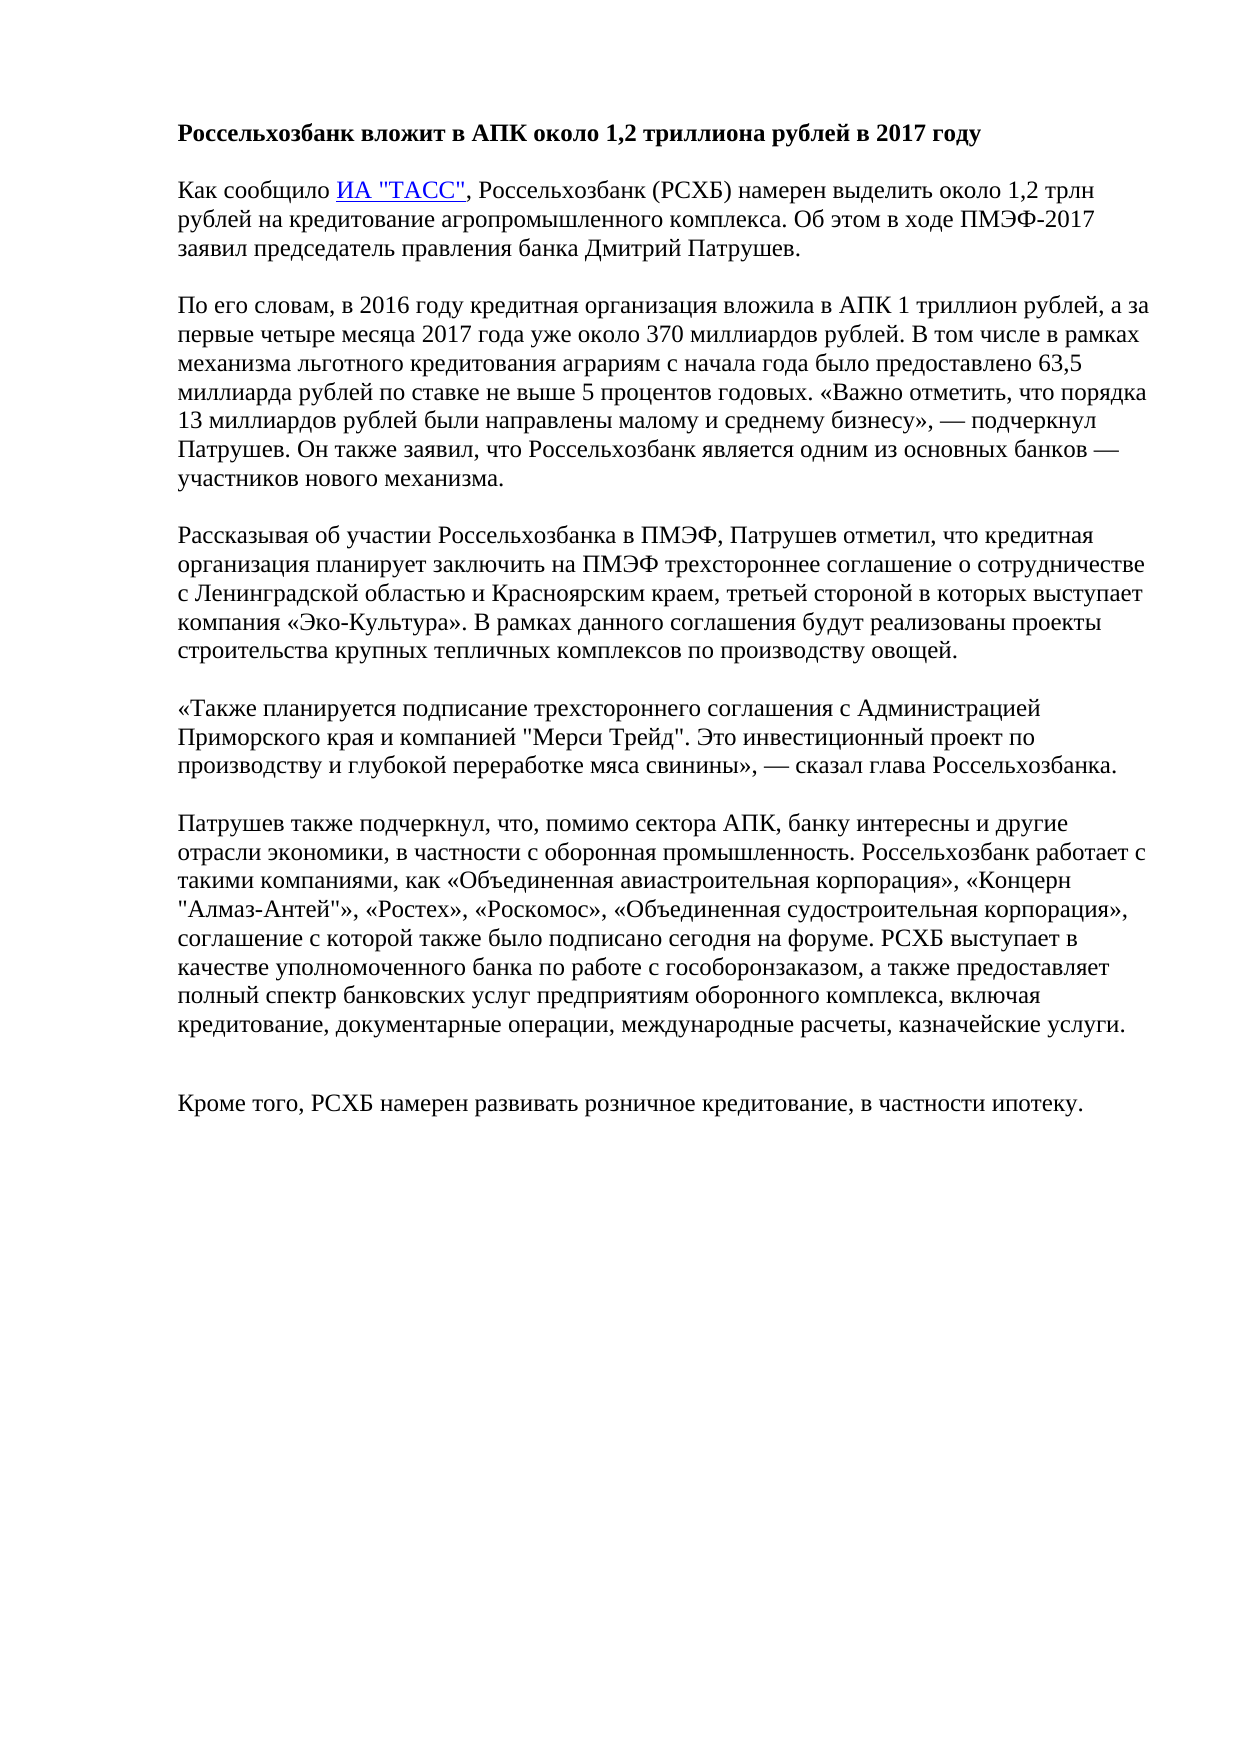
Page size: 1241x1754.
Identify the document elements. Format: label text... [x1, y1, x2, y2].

text Кроме того, РСХБ намерен развивать розничное кредитование, в частности ипотеку. [177, 1088, 1152, 1116]
text Рассказывая об участии Россельхозбанка в ПМЭФ, Патрушев отметил, что кредитная организация планирует заключить на ПМЭФ трехстороннее соглашение о сотрудничестве с Ленинградской областью и Красноярским краем, третьей стороной в которых выступает компания «Эко-Культура». В рамках данного соглашения будут реализованы проекты строительства крупных тепличных комплексов по производству овощей. [177, 521, 1152, 664]
text Россельхозбанк вложит в АПК около 1,2 триллиона рублей в 2017 году [177, 118, 1152, 147]
text «Также планируется подписание трехстороннего соглашения с Администрацией Приморского края и компанией "Мерси Трейд". Это инвестиционный проект по производству и глубокой переработке мяса свинины», — сказал глава Россельхозбанка. [177, 693, 1152, 779]
text По его словам, в 2016 году кредитная организация вложила в АПК 1 триллион рублей, а за первые четыре месяца 2017 года уже около 370 миллиардов рублей. В том числе в рамках механизма льготного кредитования аграриям с начала года было предоставлено 63,5 миллиарда рублей по ставке не выше 5 процентов годовых. «Важно отметить, что порядка 13 миллиардов рублей были направлены малому и среднему бизнесу», — подчеркнул Патрушев. Он также заявил, что Россельхозбанк является одним из основных банков — участников нового механизма. [177, 291, 1152, 492]
text Как сообщило ИА "ТАСС", Россельхозбанк (РСХБ) намерен выделить около 1,2 трлн рублей на кредитование агропромышленного комплекса. Об этом в ходе ПМЭФ-2017 заявил председатель правления банка Дмитрий Патрушев. [177, 176, 1152, 262]
text Патрушев также подчеркнул, что, помимо сектора АПК, банку интересны и другие отрасли экономики, в частности с оборонная промышленность. Россельхозбанк работает с такими компаниями, как «Объединенная авиастроительная корпорация», «Концерн "Алмаз-Антей"», «Ростех», «Роскомос», «Объединенная судостроительная корпорация», соглашение с которой также было подписано сегодня на форуме. РСХБ выступает в качестве уполномоченного банка по работе с гособоронзаказом, а также предоставляет полный спектр банковских услуг предприятиям оборонного комплекса, включая кредитование, документарные операции, международные расчеты, казначейские услуги. [177, 808, 1152, 1038]
